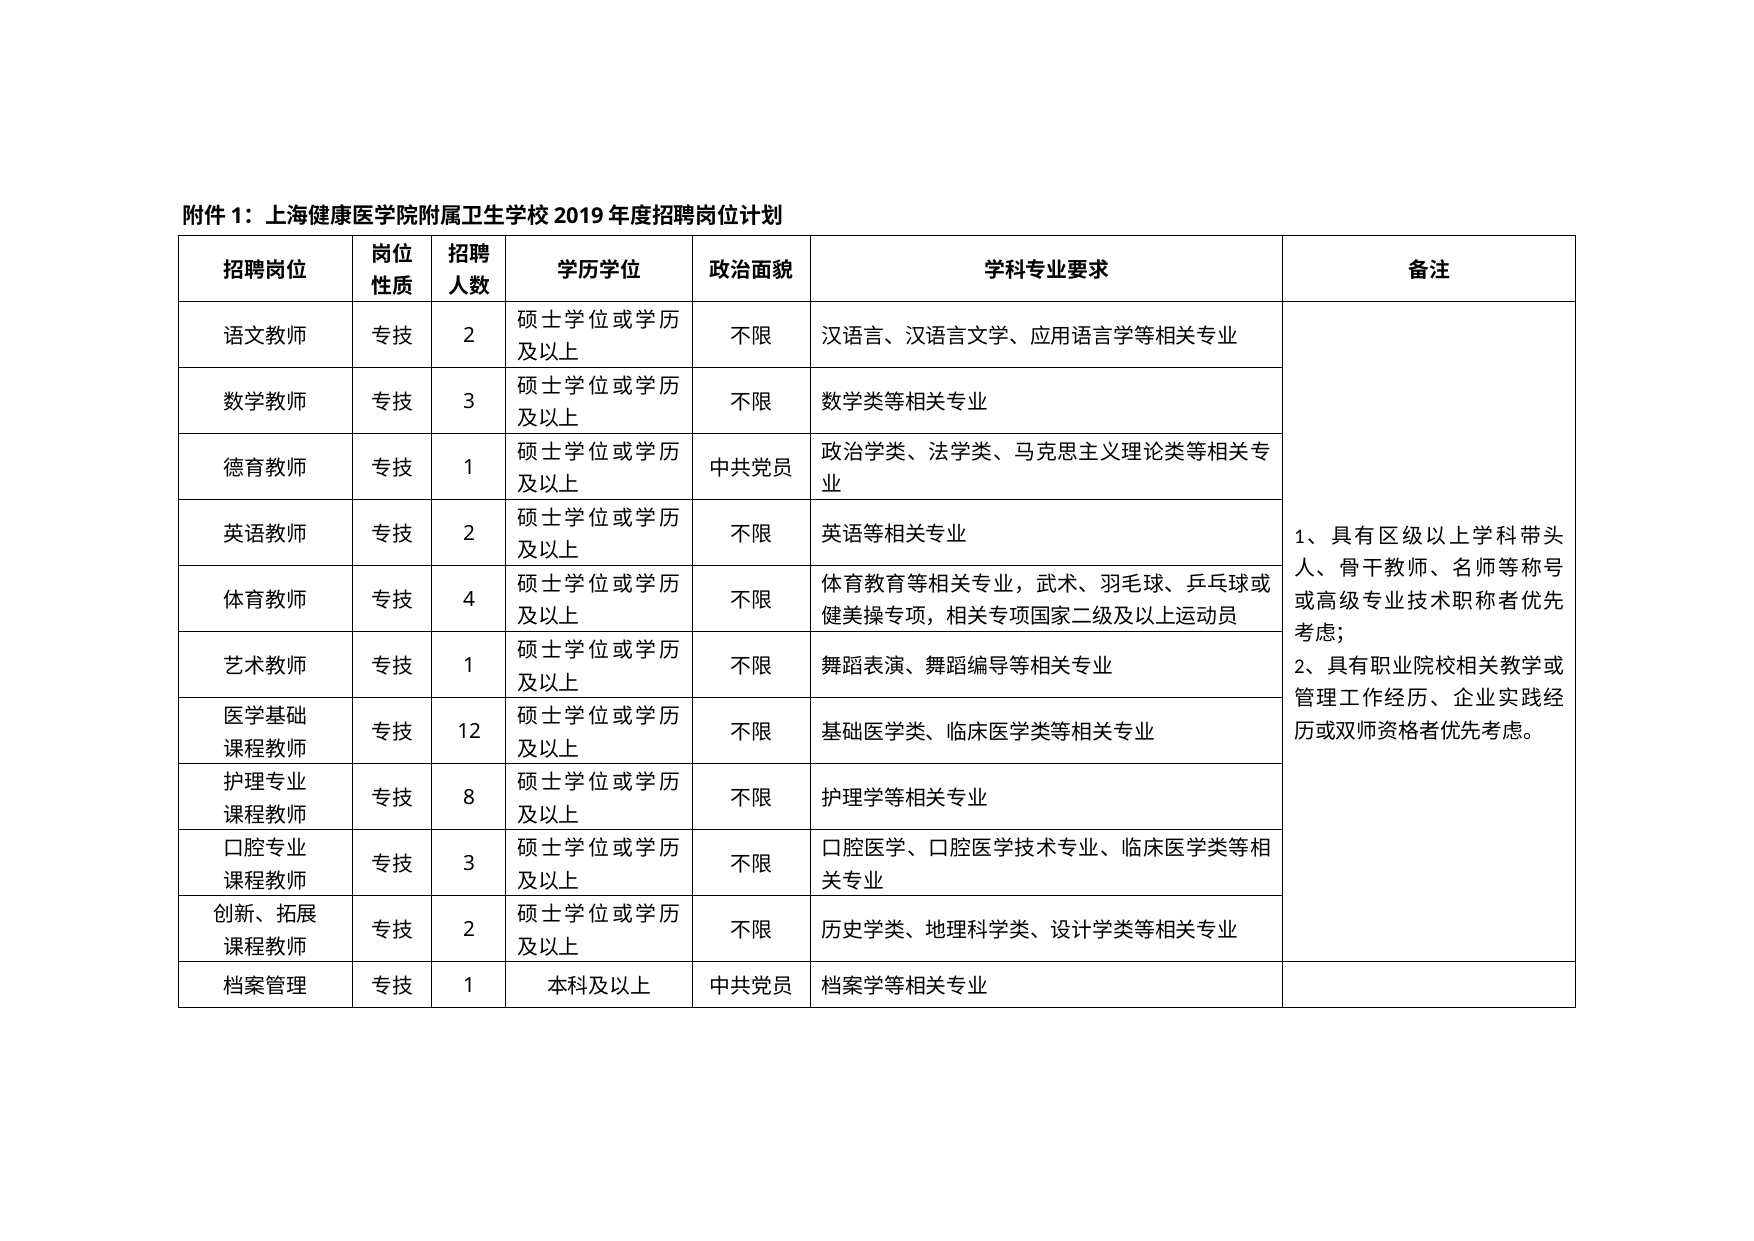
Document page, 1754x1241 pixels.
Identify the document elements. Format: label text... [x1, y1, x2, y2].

table_cell 艺术教师 [179, 632, 352, 697]
table_cell 语文教师 [179, 302, 352, 367]
table_header 招聘 人数 [432, 236, 505, 301]
table_cell 3 [432, 368, 505, 433]
table_cell 历史学类、地理科学类、设计学类等相关专业 [811, 896, 1282, 961]
table_cell 数学教师 [179, 368, 352, 433]
table_cell 硕士学位或学历及以上 [506, 830, 692, 895]
table_cell 不限 [693, 368, 810, 433]
table_cell 体育教师 [179, 566, 352, 631]
table_cell 专技 [353, 566, 431, 631]
table_cell 不限 [693, 830, 810, 895]
table_cell 12 [432, 698, 505, 763]
table_cell 政治学类、法学类、马克思主义理论类等相关专业 [811, 434, 1282, 499]
table_cell 基础医学类、临床医学类等相关专业 [811, 698, 1282, 763]
table_cell 数学类等相关专业 [811, 368, 1282, 433]
table_cell 硕士学位或学历及以上 [506, 566, 692, 631]
table_cell 英语等相关专业 [811, 500, 1282, 565]
table_cell 本科及以上 [506, 962, 692, 1007]
table_cell 专技 [353, 896, 431, 961]
table_cell 硕士学位或学历及以上 [506, 302, 692, 367]
table_header 岗位 性质 [353, 236, 431, 301]
table_cell 专技 [353, 764, 431, 829]
table_cell 档案管理 [179, 962, 352, 1007]
table_cell 专技 [353, 500, 431, 565]
table_cell 不限 [693, 698, 810, 763]
table_cell 护理专业 课程教师 [179, 764, 352, 829]
table_header 学历学位 [506, 236, 692, 301]
table_cell 中共党员 [693, 434, 810, 499]
table_cell 不限 [693, 500, 810, 565]
table_cell 护理学等相关专业 [811, 764, 1282, 829]
table_cell 专技 [353, 698, 431, 763]
table_cell 不限 [693, 896, 810, 961]
table_cell 8 [432, 764, 505, 829]
table_cell 2 [432, 896, 505, 961]
table_cell 2 [432, 302, 505, 367]
table_cell 硕士学位或学历及以上 [506, 500, 692, 565]
table_header 备注 [1283, 236, 1575, 301]
table_cell 体育教育等相关专业，武术、羽毛球、乒乓球或健美操专项，相关专项国家二级及以上运动员 [811, 566, 1282, 631]
table_cell 专技 [353, 632, 431, 697]
table_cell 1 [432, 434, 505, 499]
table_cell 口腔专业 课程教师 [179, 830, 352, 895]
table_cell 档案学等相关专业 [811, 962, 1282, 1007]
table_cell 2 [432, 500, 505, 565]
table_cell 不限 [693, 632, 810, 697]
table_cell 中共党员 [693, 962, 810, 1007]
table_cell 硕士学位或学历及以上 [506, 896, 692, 961]
table_cell 汉语言、汉语言文学、应用语言学等相关专业 [811, 302, 1282, 367]
table_cell 专技 [353, 830, 431, 895]
table_cell 舞蹈表演、舞蹈编导等相关专业 [811, 632, 1282, 697]
table_cell 专技 [353, 302, 431, 367]
table_cell 1、具有区级以上学科带头人、骨干教师、名师等称号或高级专业技术职称者优先考虑； 2、具有职业院校相关教学或管理工作经历、企业实践经历或双师资格者优先考虑。 [1283, 302, 1575, 961]
table_cell 口腔医学、口腔医学技术专业、临床医学类等相关专业 [811, 830, 1282, 895]
table_cell 3 [432, 830, 505, 895]
table_cell [1283, 962, 1575, 1007]
text 附件1：上海健康医学院附属卫生学校2019年度招聘岗位计划 [150, 198, 1604, 230]
table_cell 不限 [693, 302, 810, 367]
table_cell 硕士学位或学历及以上 [506, 434, 692, 499]
table_header 政治面貌 [693, 236, 810, 301]
table_header 学科专业要求 [811, 236, 1282, 301]
table_cell 英语教师 [179, 500, 352, 565]
table_cell 专技 [353, 368, 431, 433]
table_header 招聘岗位 [179, 236, 352, 301]
table_cell 专技 [353, 434, 431, 499]
table_cell 硕士学位或学历及以上 [506, 632, 692, 697]
table_cell 专技 [353, 962, 431, 1007]
table_cell 创新、拓展 课程教师 [179, 896, 352, 961]
table_cell 1 [432, 962, 505, 1007]
table_cell 4 [432, 566, 505, 631]
table_cell 硕士学位或学历及以上 [506, 764, 692, 829]
table_cell 硕士学位或学历及以上 [506, 368, 692, 433]
table_cell 德育教师 [179, 434, 352, 499]
table_cell 硕士学位或学历及以上 [506, 698, 692, 763]
table_cell 医学基础 课程教师 [179, 698, 352, 763]
table_cell 1 [432, 632, 505, 697]
table_cell 不限 [693, 764, 810, 829]
table_cell 不限 [693, 566, 810, 631]
